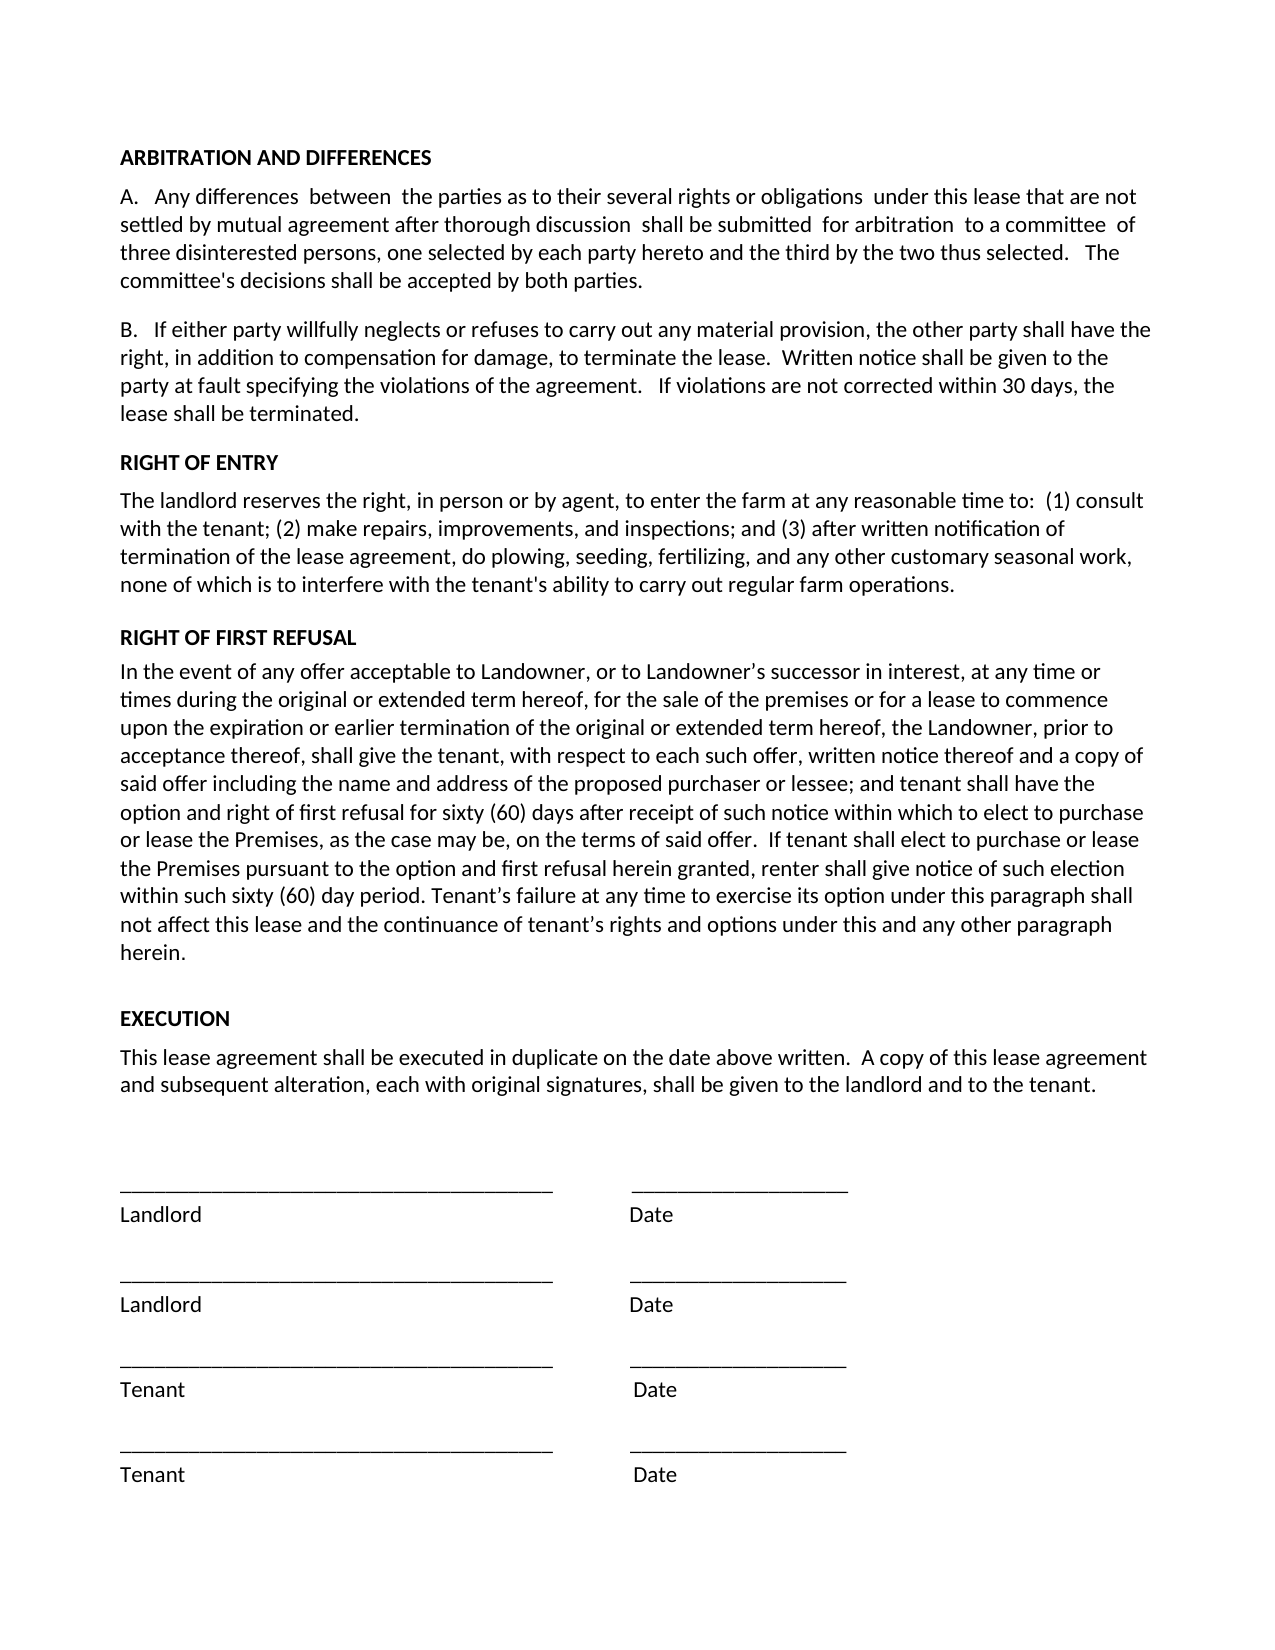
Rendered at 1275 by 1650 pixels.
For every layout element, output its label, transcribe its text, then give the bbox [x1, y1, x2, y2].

text Landlord Date [120, 1201, 1155, 1228]
text A. Any differences between the parties as to their several rights or obligations under this lease that are not settled by mutual agreement after thorough discussion shall be submitted for arbitration to a committee of three disinterested persons, one selected by each party hereto and the third by the two thus selected. The committee's decisions shall be accepted by both parties. [120, 182, 1155, 294]
text ARBITRATION AND DIFFERENCES [120, 143, 1155, 171]
text B. If either party willfully neglects or refuses to carry out any material provision, the other party shall have the right, in addition to compensation for damage, to terminate the lease. Written notice shall be given to the party at fault specifying the violations of the agreement. If violations are not corrected within 30 days, the lease shall be terminated. [120, 315, 1155, 427]
text This lease agreement shall be executed in duplicate on the date above written. A copy of this lease agreement and subsequent alteration, each with original signatures, shall be given to the landlord and to the tenant. [120, 1043, 1155, 1099]
text RIGHT OF ENTRY [120, 448, 1155, 476]
text ______________________________________ ___________________ [120, 1258, 1155, 1286]
text ______________________________________ ___________________ [120, 1428, 1155, 1456]
text EXECUTION [120, 1004, 1155, 1032]
text ______________________________________ ___________________ [120, 1168, 1155, 1196]
text Landlord Date [120, 1290, 1155, 1318]
text Tenant Date [120, 1375, 1155, 1403]
text RIGHT OF FIRST REFUSAL [120, 623, 1155, 651]
text Tenant Date [120, 1460, 1155, 1488]
text ______________________________________ ___________________ [120, 1343, 1155, 1371]
text The landlord reserves the right, in person or by agent, to enter the farm at any reasonable time to: (1) consult with the tenant; (2) make repairs, improvements, and inspections; and (3) after written notification of termination of the lease agreement, do plowing, seeding, fertilizing, and any other customary seasonal work, none of which is to interfere with the tenant's ability to carry out regular farm operations. [120, 486, 1155, 598]
text In the event of any offer acceptable to Landowner, or to Landowner’s successor in interest, at any time or times during the original or extended term hereof, for the sale of the premises or for a lease to commence upon the expiration or earlier termination of the original or extended term hereof, the Landowner, prior to acceptance thereof, shall give the tenant, with respect to each such offer, written notice thereof and a copy of said offer including the name and address of the proposed purchaser or lessee; and tenant shall have the option and right of first refusal for sixty (60) days after receipt of such notice within which to elect to purchase or lease the Premises, as the case may be, on the terms of said offer. If tenant shall elect to purchase or lease the Premises pursuant to the option and first refusal herein granted, renter shall give notice of such election within such sixty (60) day period. Tenant’s failure at any time to exercise its option under this paragraph shall not affect this lease and the continuance of tenant’s rights and options under this and any other paragraph herein. [120, 657, 1155, 966]
